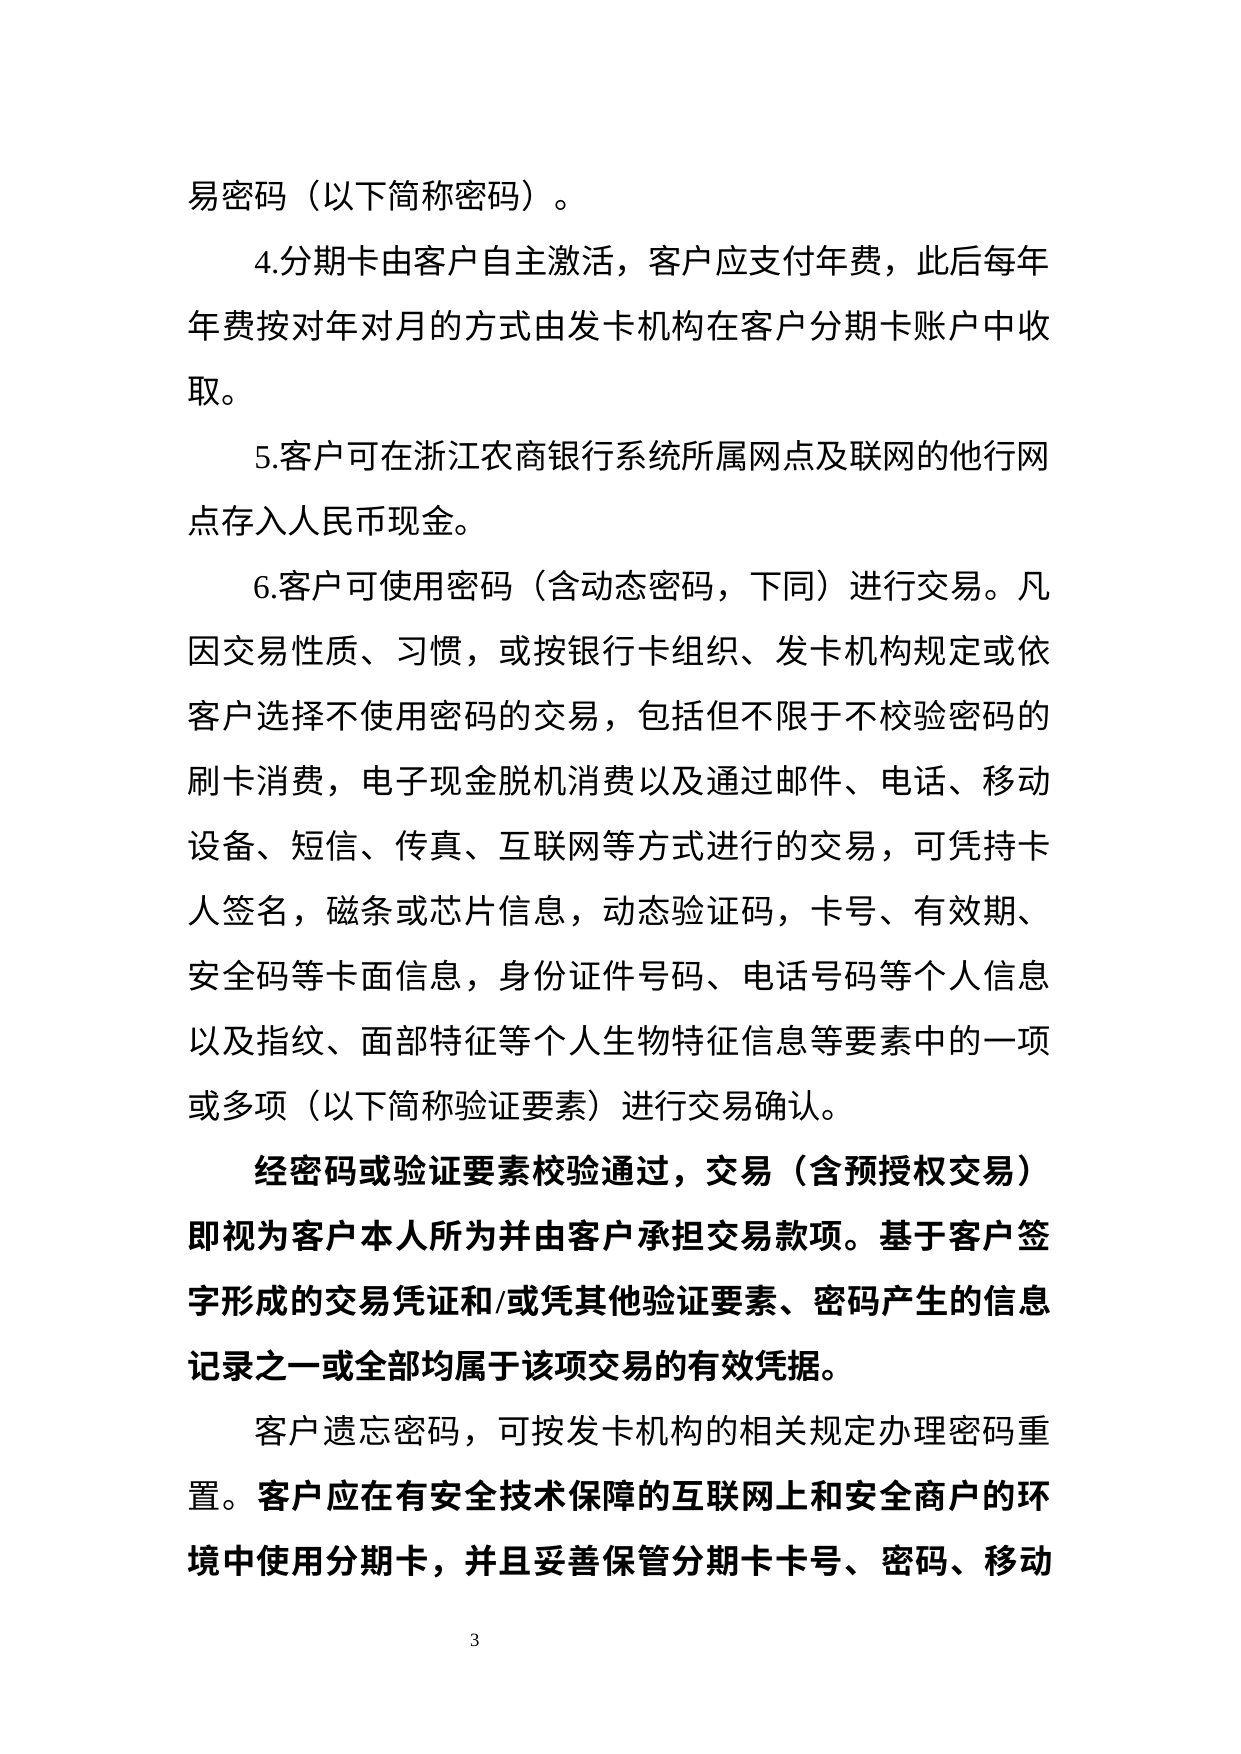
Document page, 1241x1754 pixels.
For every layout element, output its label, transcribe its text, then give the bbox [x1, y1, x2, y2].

text 4.分期卡由客户自主激活，客户应支付年费，此后每年年费按对年对月的方式由发卡机构在客户分期卡账户中收取。 [187, 227, 1053, 422]
text 经密码或验证要素校验通过，交易（含预授权交易）即视为客户本人所为并由客户承担交易款项。基于客户签字形成的交易凭证和/或凭其他验证要素、密码产生的信息记录之一或全部均属于该项交易的有效凭据。 [187, 1137, 1053, 1397]
text 6.客户可使用密码（含动态密码，下同）进行交易。凡因交易性质、习惯，或按银行卡组织、发卡机构规定或依客户选择不使用密码的交易，包括但不限于不校验密码的刷卡消费，电子现金脱机消费以及通过邮件、电话、移动设备、短信、传真、互联网等方式进行的交易，可凭持卡人签名，磁条或芯片信息，动态验证码，卡号、有效期、安全码等卡面信息，身份证件号码、电话号码等个人信息以及指纹、面部特征等个人生物特征信息等要素中的一项或多项（以下简称验证要素）进行交易确认。 [187, 552, 1053, 1137]
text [187, 1397, 1053, 1592]
text 5.客户可在浙江农商银行系统所属网点及联网的他行网点存入人民币现金。 [187, 422, 1053, 552]
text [187, 162, 1053, 227]
